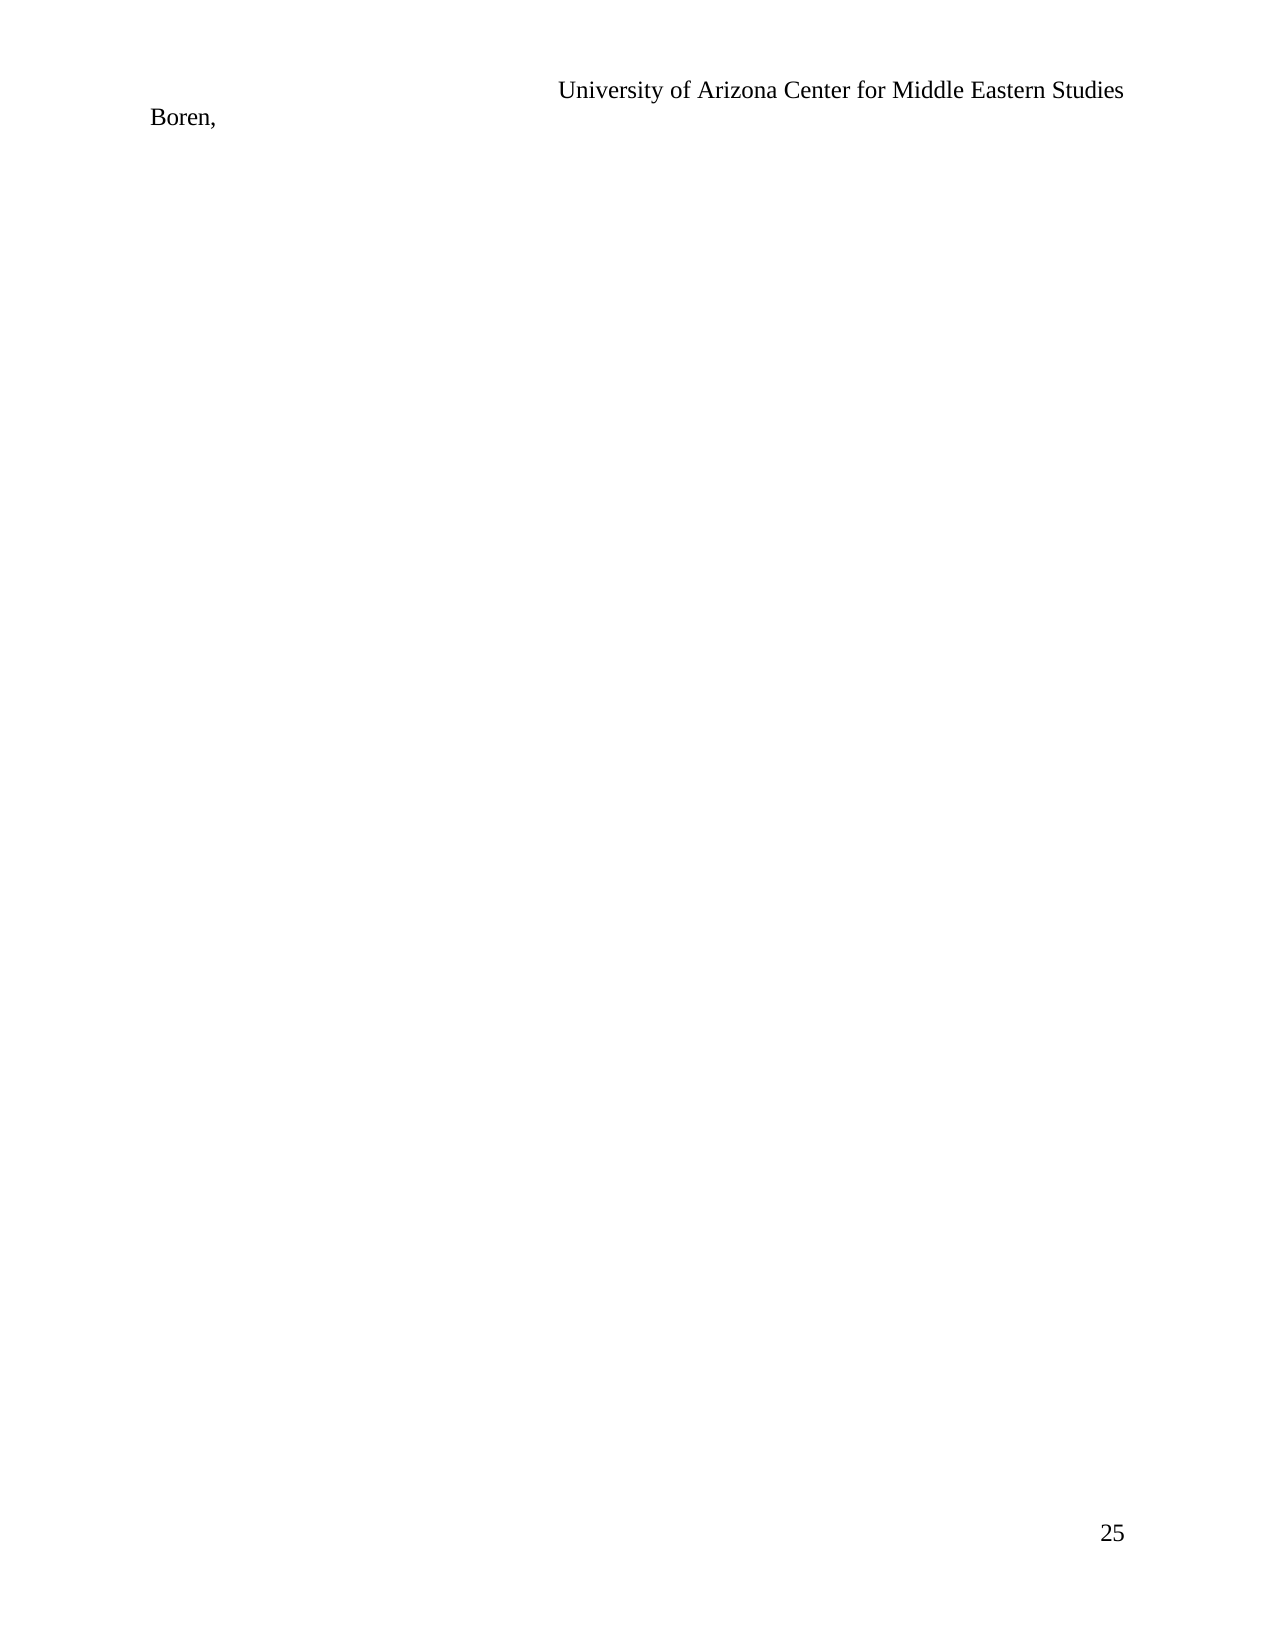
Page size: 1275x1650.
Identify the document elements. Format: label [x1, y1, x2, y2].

list [150, 102, 1125, 131]
